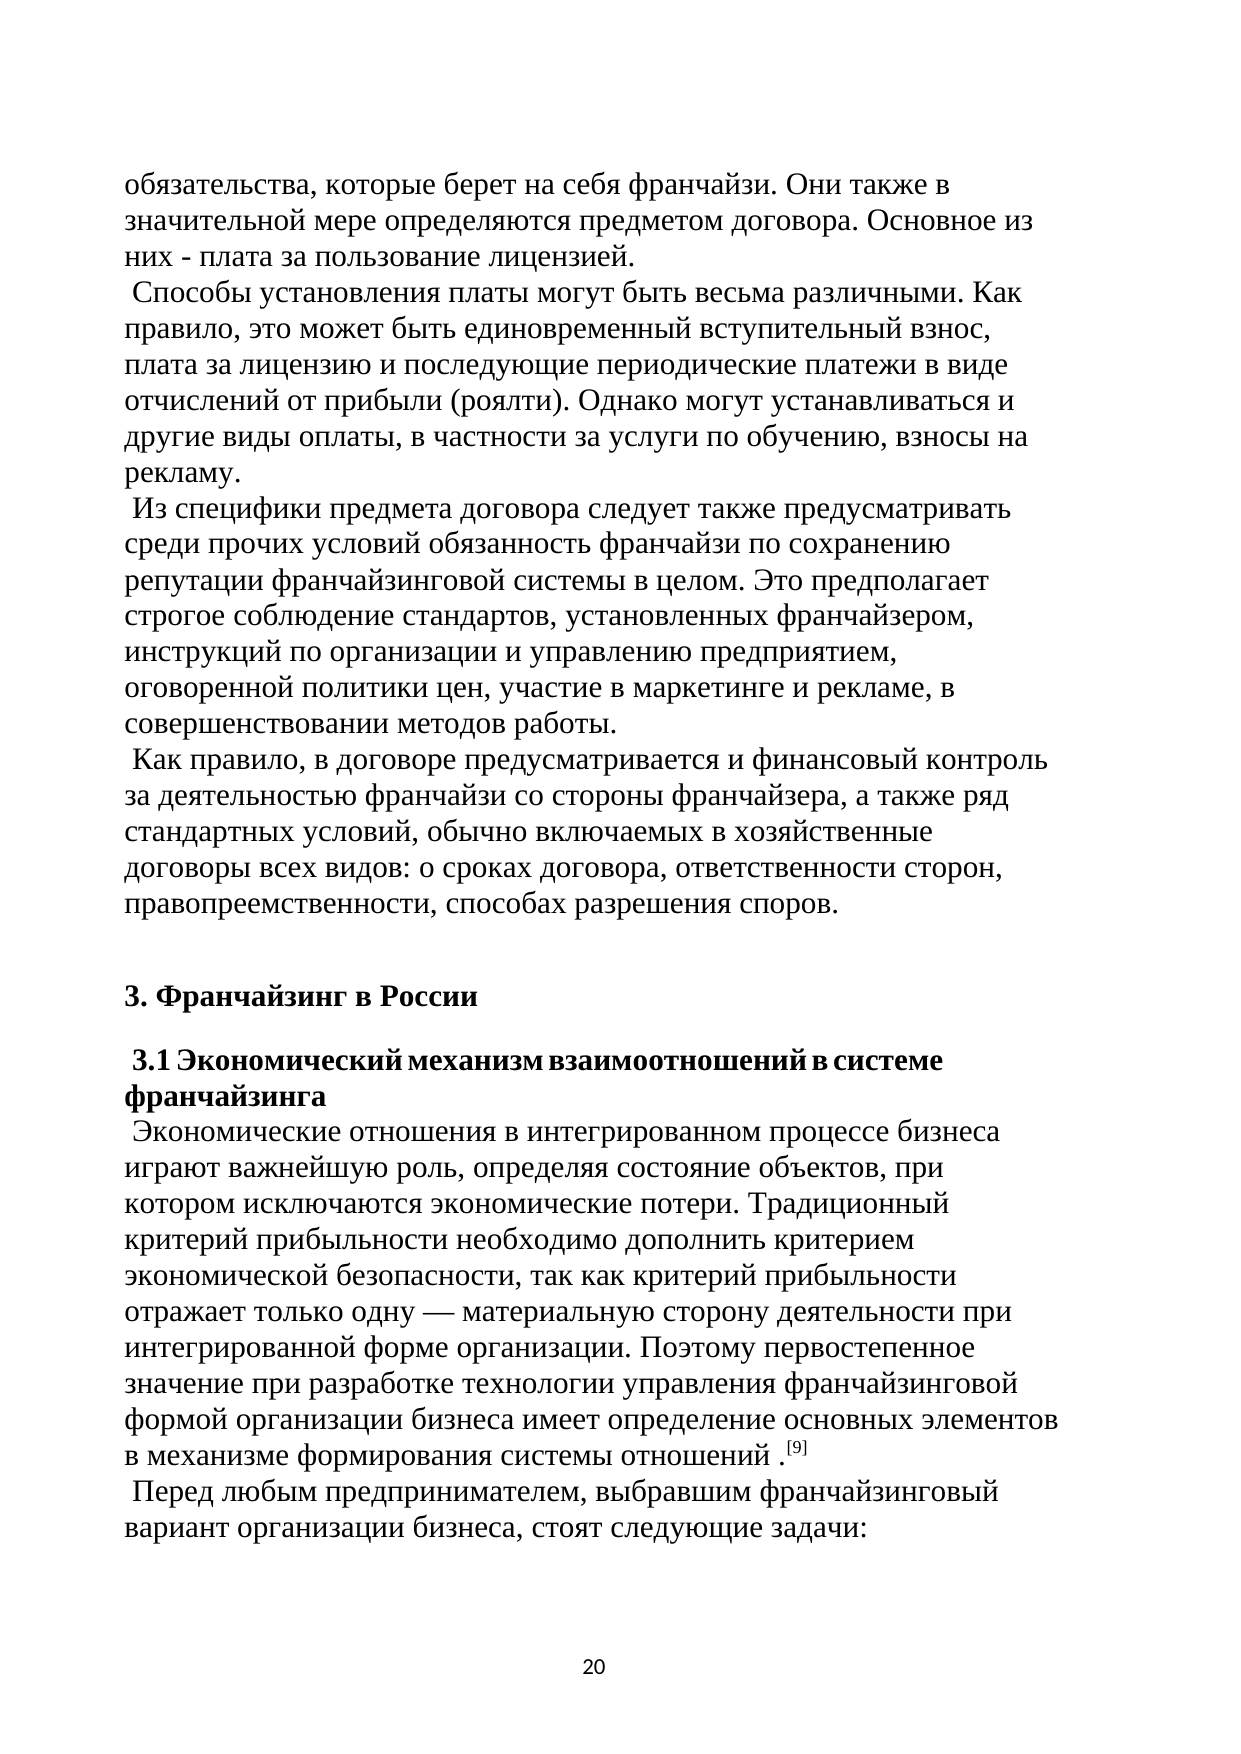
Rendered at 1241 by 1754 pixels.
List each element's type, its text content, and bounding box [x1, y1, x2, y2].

text 3. Франчайзинг в России [124, 941, 1063, 1041]
text Экономические отношения в интегрированном процессе бизнеса играют важнейшую роль, определяя состояние объектов, при котором исключаются экономические потери. Традиционный критерий прибыльности необходимо дополнить критерием экономической безопасности, так как критерий прибыльности отражает только одну — материальную сторону деятельности при интегрированной форме организации. Поэтому первостепенное значение при разработке технологии управления франчайзинговой формой организации бизнеса имеет определение основных элементов в механизме формирования системы отношений .[9] [124, 1113, 1063, 1472]
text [124, 165, 1063, 920]
text Перед любым предпринимателем, выбравшим франчайзинговый вариант организации бизнеса, стоят следующие задачи: [124, 1472, 1063, 1544]
text 3.1 Экономический механизм взаимоотношений в системе франчайзинга [124, 1041, 1063, 1113]
